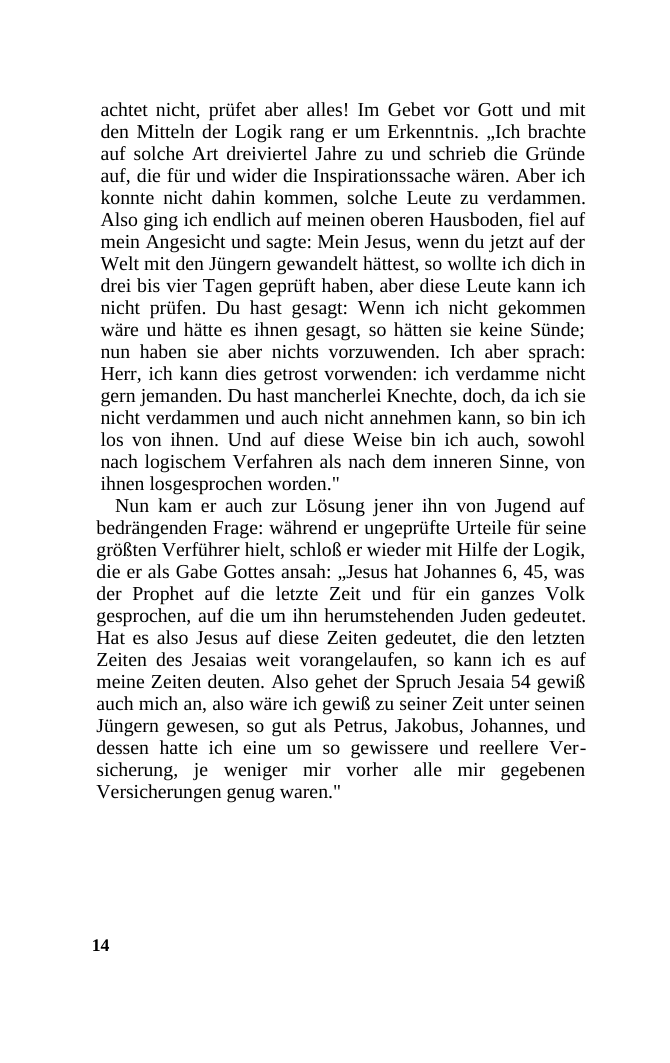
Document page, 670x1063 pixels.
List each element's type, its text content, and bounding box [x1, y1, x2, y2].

text achtet nicht, prüfet aber alles! Im Gebet vor Gott und mit den Mitteln der Logik rang er um Erkenntnis. „Ich brachte auf solche Art dreiviertel Jahre zu und schrieb die Gründe auf, die für und wider die Inspirationssache wären. Aber ich konnte nicht dahin kommen, solche Leute zu verdammen. Also ging ich endlich auf meinen oberen Hausboden, fiel auf mein Angesicht und sagte: Mein Jesus, wenn du jetzt auf der Welt mit den Jüngern gewandelt hättest, so wollte ich dich in drei bis vier Tagen geprüft haben, aber diese Leute kann ich nicht prüfen. Du hast gesagt: Wenn ich nicht gekommen wäre und hätte es ihnen gesagt, so hätten sie keine Sünde; nun haben sie aber nichts vorzuwenden. Ich aber sprach: Herr, ich kann dies getrost vorwenden: ich verdamme nicht gern jemanden. Du hast mancherlei Knechte, doch, da ich sie nicht verdammen und auch nicht annehmen kann, so bin ich los von ihnen. Und auf diese Weise bin ich auch, sowohl nach logischem Verfahren als nach dem inneren Sinne, von ihnen losgesprochen worden." [100, 99, 586, 495]
text Nun kam er auch zur Lösung jener ihn von Jugend auf bedrängenden Frage: während er ungeprüfte Urteile für seine größten Verführer hielt, schloß er wieder mit Hilfe der Logik, die er als Gabe Gottes ansah: „Jesus hat Johannes 6, 45, was der Prophet auf die letzte Zeit und für ein ganzes Volk gesprochen, auf die um ihn herumstehenden Juden gedeutet. Hat es also Jesus auf diese Zeiten gedeutet, die den letzten Zeiten des Jesaias weit vorangelaufen, so kann ich es auf meine Zeiten deuten. Also gehet der Spruch Jesaia 54 gewiß auch mich an, also wäre ich gewiß zu seiner Zeit unter seinen Jüngern gewesen, so gut als Petrus, Jakobus, Johannes, und dessen hatte ich eine um so gewissere und reellere Versicherung, je weniger mir vorher alle mir gegebenen Versicherungen genug waren." [96, 495, 586, 803]
text 14 [92, 937, 109, 955]
